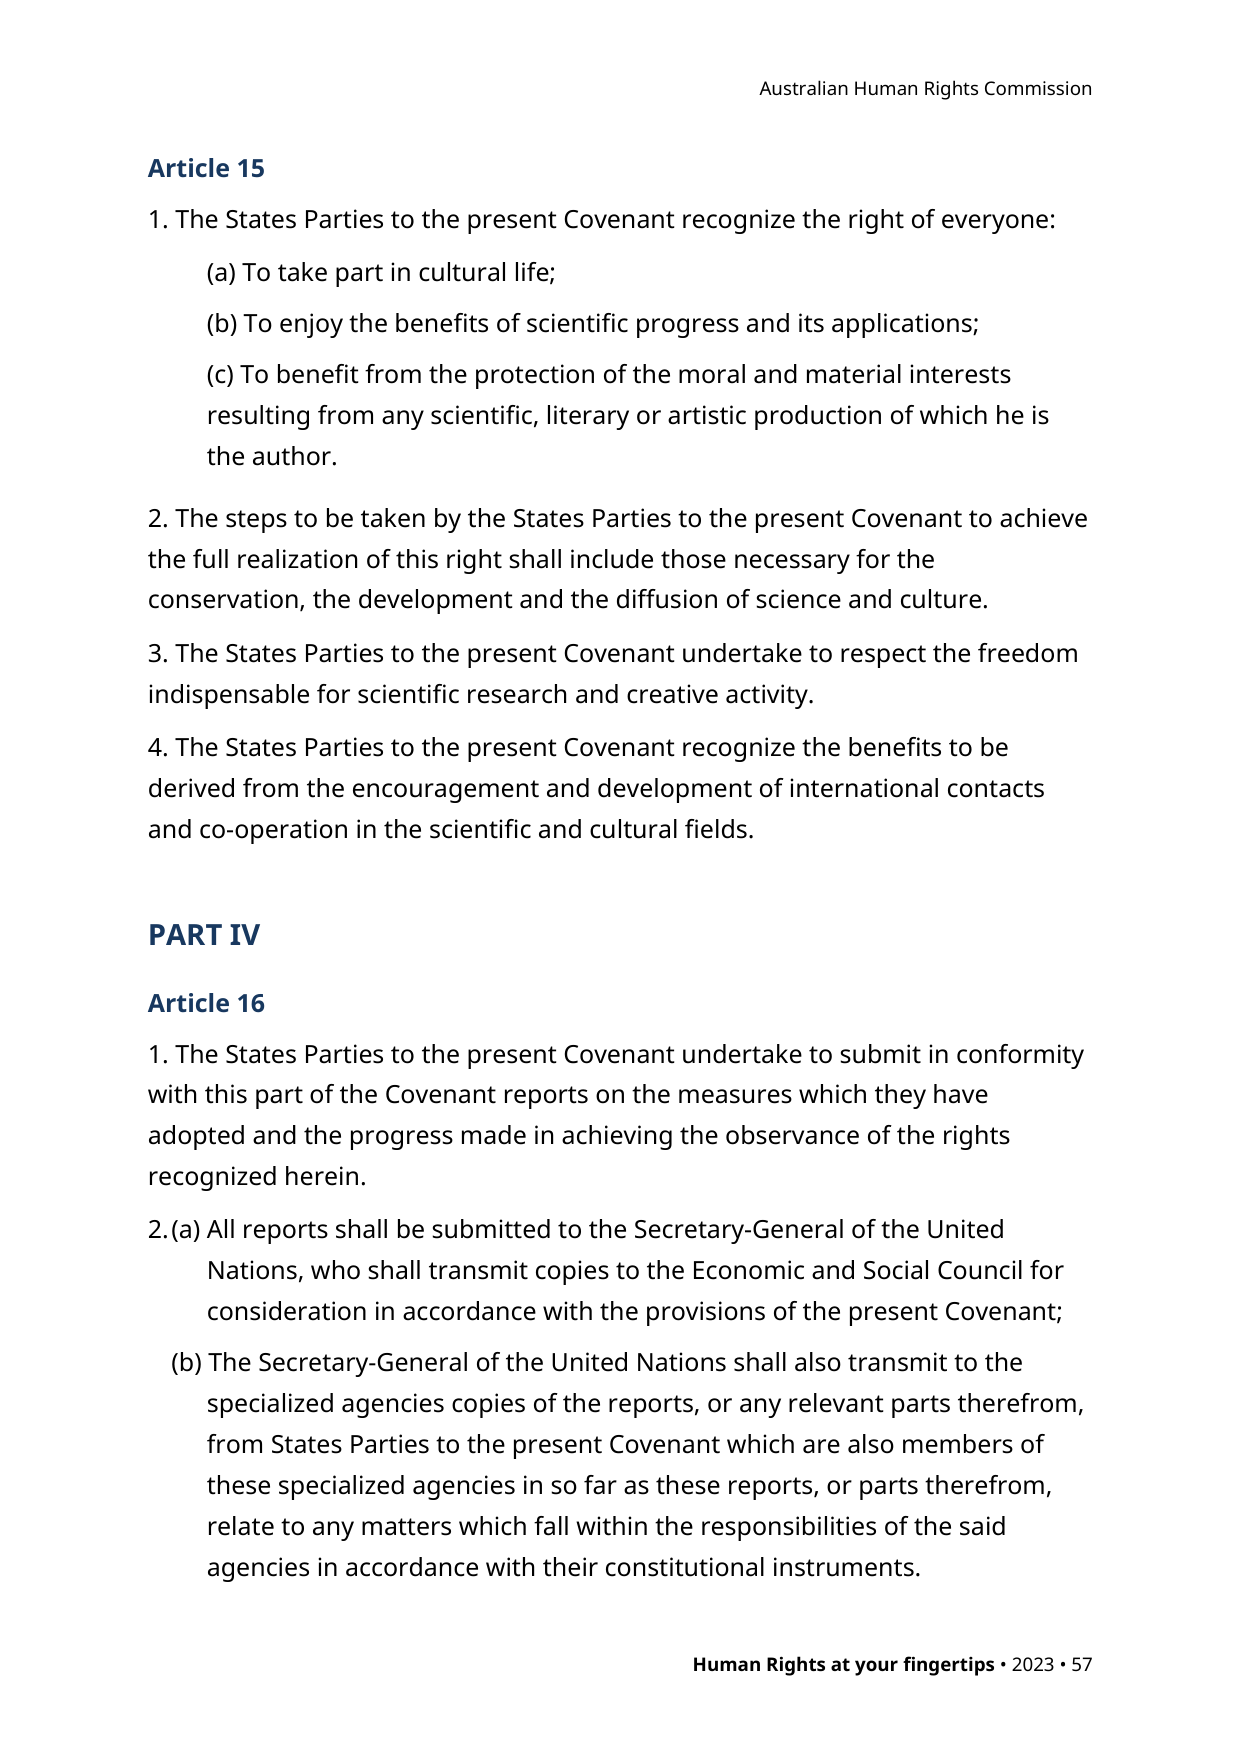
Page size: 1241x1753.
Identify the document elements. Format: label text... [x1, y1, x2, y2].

text 1. The States Parties to the present Covenant recognize the right of everyone: [148, 201, 1093, 235]
text (b) To enjoy the benefits of scientific progress and its applications; [207, 306, 1093, 340]
text 1. The States Parties to the present Covenant undertake to submit in conformity with this part of the Covenant reports on the measures which they have adopted and the progress made in achieving the observance of the rights recognized herein. [148, 1036, 1093, 1193]
subtitle Article 16 [148, 986, 1093, 1019]
text 4. The States Parties to the present Covenant recognize the benefits to be derived from the encouragement and development of international contacts and co-operation in the scientific and cultural fields. [148, 729, 1093, 845]
text (b) The Secretary-General of the United Nations shall also transmit to the specialized agencies copies of the reports, or any relevant parts therefrom, from States Parties to the present Covenant which are also members of these specialized agencies in so far as these reports, or parts therefrom, relate to any matters which fall within the responsibilities of the said agencies in accordance with their constitutional instruments. [148, 1345, 1093, 1583]
text (a) To take part in cultural life; [207, 254, 1093, 289]
text 2. (a) All reports shall be submitted to the Secretary-General of the United Nations, who shall transmit copies to the Economic and Social Council for consideration in accordance with the provisions of the present Covenant; [148, 1212, 1093, 1328]
text 3. The States Parties to the present Covenant undertake to respect the freedom indispensable for scientific research and creative activity. [148, 635, 1093, 710]
text (c) To benefit from the protection of the moral and material interests resulting from any scientific, literary or artistic production of which he is the author. [207, 357, 1093, 473]
subtitle Article 15 [148, 151, 1093, 184]
text 2. The steps to be taken by the States Parties to the present Covenant to achieve the full realization of this right shall include those necessary for the conservation, the development and the diffusion of science and culture. [148, 500, 1093, 616]
subtitle PART IV [148, 914, 1093, 954]
